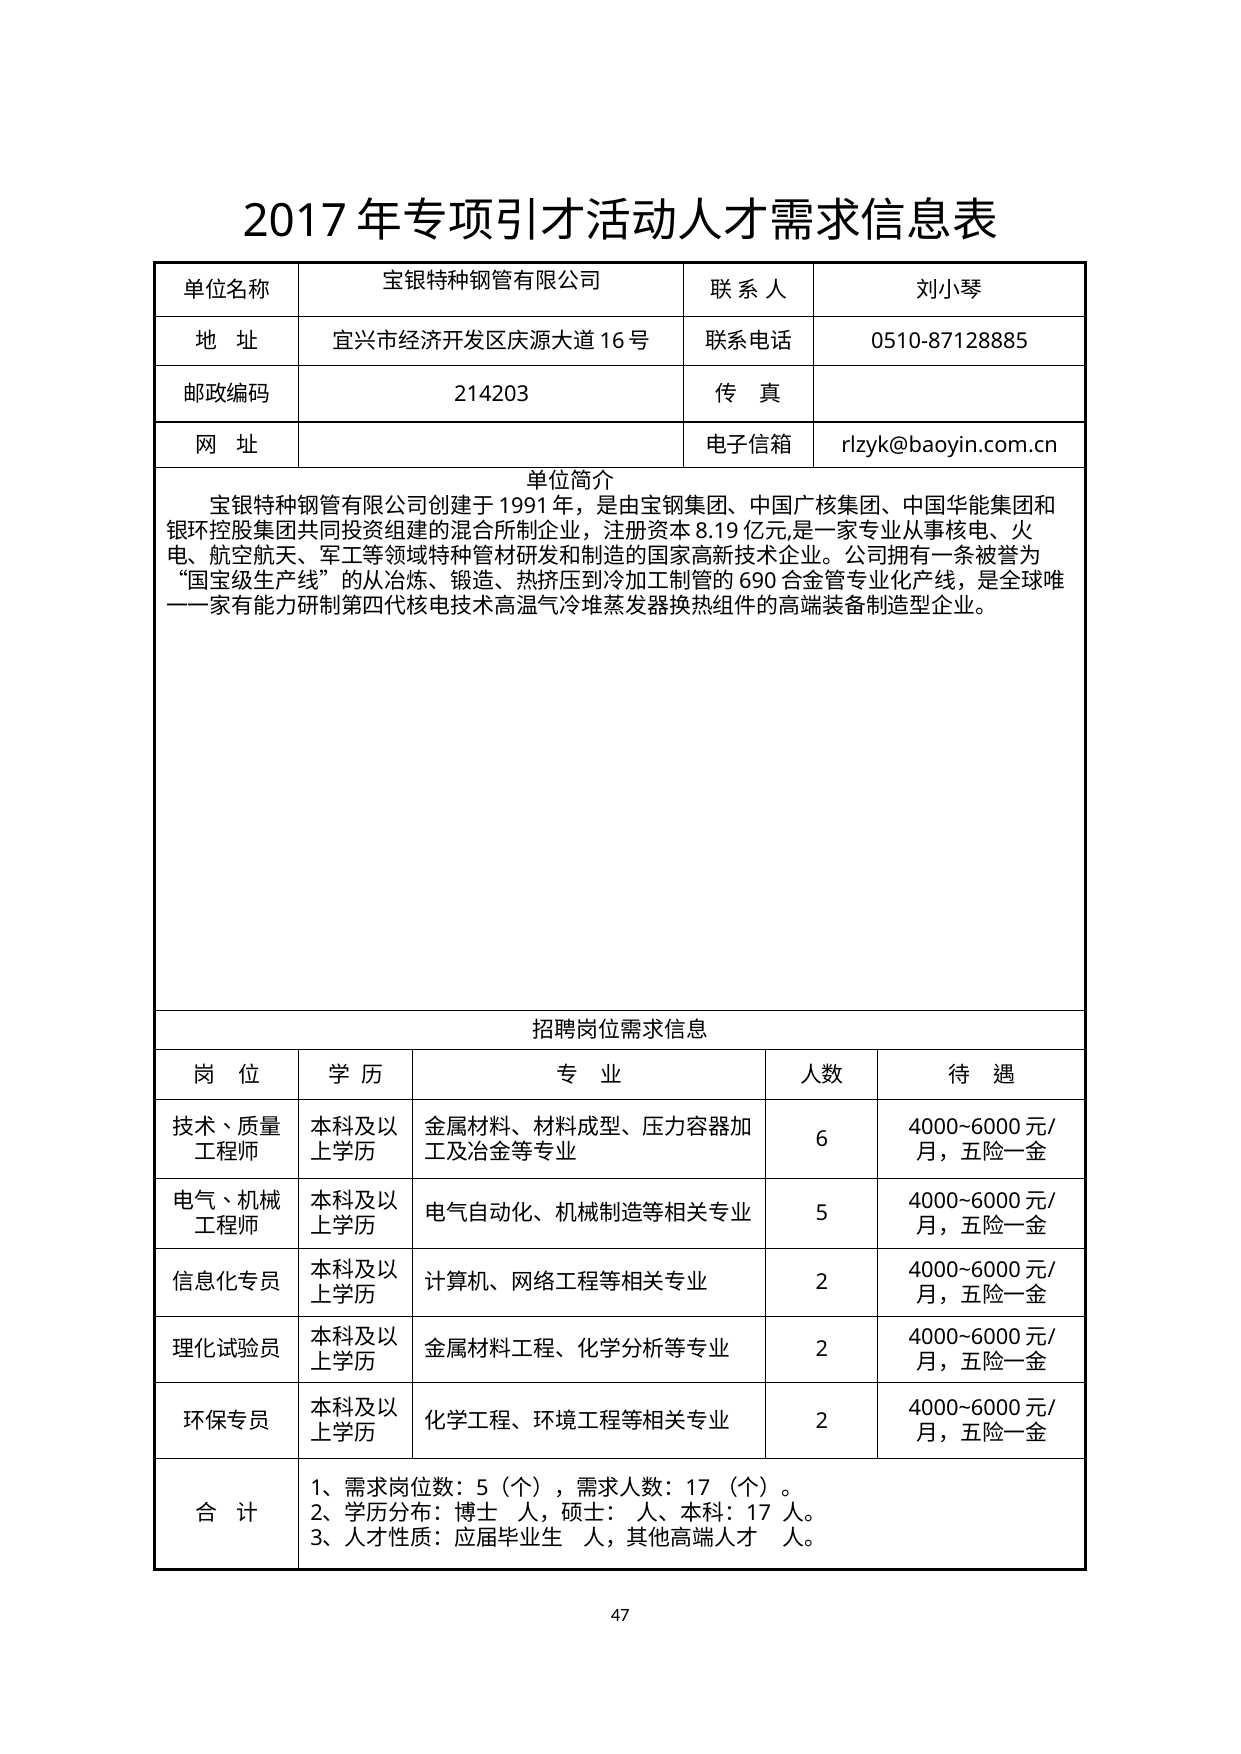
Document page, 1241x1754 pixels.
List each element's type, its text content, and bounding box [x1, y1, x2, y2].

table_cell 招聘岗位需求信息 [156, 1011, 1084, 1049]
table_cell 计算机、网络工程等相关专业 [413, 1249, 765, 1316]
table_cell 214203 [299, 366, 683, 421]
table_cell 2 [766, 1383, 877, 1458]
table_header 刘小琴 [814, 264, 1084, 316]
table_cell 岗 位 [156, 1050, 298, 1099]
table_cell 化学工程、环境工程等相关专业 [413, 1383, 765, 1458]
table_cell 4000~6000元/月，五险一金 [878, 1100, 1084, 1178]
table_cell 2 [766, 1249, 877, 1316]
table_cell 4000~6000元/月，五险一金 [878, 1179, 1084, 1247]
table_cell 人数 [766, 1050, 877, 1099]
table_cell 4000~6000元/月，五险一金 [878, 1383, 1084, 1458]
table_cell 待 遇 [878, 1050, 1084, 1099]
table_cell 学 历 [299, 1050, 412, 1099]
table_cell 4000~6000元/月，五险一金 [878, 1317, 1084, 1382]
table_cell 本科及以上学历 [299, 1249, 412, 1316]
table_cell 合 计 [156, 1459, 298, 1568]
table_cell 单位简介 宝银特种钢管有限公司创建于1991年，是由宝钢集团、中国广核集团、中国华能集团和银环控股集团共同投资组建的混合所制企业，注册资本8.19亿元,是一家专业从事核电、火电、航空航天、军工等领域特种管材研发和制造的国家高新技术企业。公司拥有一条被誉为“国宝级生产线”的从冶炼、锻造、热挤压到冷加工制管的690合金管专业化产线，是全球唯一一家有能力研制第四代核电技术高温气冷堆蒸发器换热组件的高端装备制造型企业。 [156, 468, 1084, 1010]
table_cell 专 业 [413, 1050, 765, 1099]
table_cell 邮政编码 [156, 366, 298, 421]
table_cell 4000~6000元/月，五险一金 [878, 1249, 1084, 1316]
table_cell 本科及以上学历 [299, 1383, 412, 1458]
table_cell 本科及以上学历 [299, 1179, 412, 1247]
table_cell 本科及以上学历 [299, 1317, 412, 1382]
text 2017年专项引才活动人才需求信息表 [159, 190, 1081, 248]
table_cell 金属材料工程、化学分析等专业 [413, 1317, 765, 1382]
table_cell [814, 366, 1084, 421]
table_cell 传 真 [684, 366, 813, 421]
table_cell 2 [766, 1317, 877, 1382]
table_cell 本科及以上学历 [299, 1100, 412, 1178]
table_cell 环保专员 [156, 1383, 298, 1458]
table_cell 电子信箱 [684, 423, 813, 467]
table_cell 信息化专员 [156, 1249, 298, 1316]
table_cell 6 [766, 1100, 877, 1178]
table_cell 理化试验员 [156, 1317, 298, 1382]
table_cell 金属材料、材料成型、压力容器加工及冶金等专业 [413, 1100, 765, 1178]
table_cell 0510-87128885 [814, 317, 1084, 365]
table_cell 电气、机械工程师 [156, 1179, 298, 1247]
table_cell 技术、质量工程师 [156, 1100, 298, 1178]
table_cell 联系电话 [684, 317, 813, 365]
table_header 联 系 人 [684, 264, 813, 316]
table_cell rlzyk@baoyin.com.cn [814, 423, 1084, 467]
table_cell 地 址 [156, 317, 298, 365]
table_cell 1、需求岗位数：5（个），需求人数：17 （个）。 2、学历分布：博士 人，硕士： 人、本科：17 人。 3、人才性质：应届毕业生 人，其他高端人才 人。 [299, 1459, 1084, 1568]
table_cell 宜兴市经济开发区庆源大道16号 [299, 317, 683, 365]
table_cell 网 址 [156, 423, 298, 467]
table_header 单位名称 [156, 264, 298, 316]
table_cell [299, 423, 683, 467]
table_cell 电气自动化、机械制造等相关专业 [413, 1179, 765, 1247]
table_header 宝银特种钢管有限公司 [299, 264, 683, 316]
table_cell 5 [766, 1179, 877, 1247]
